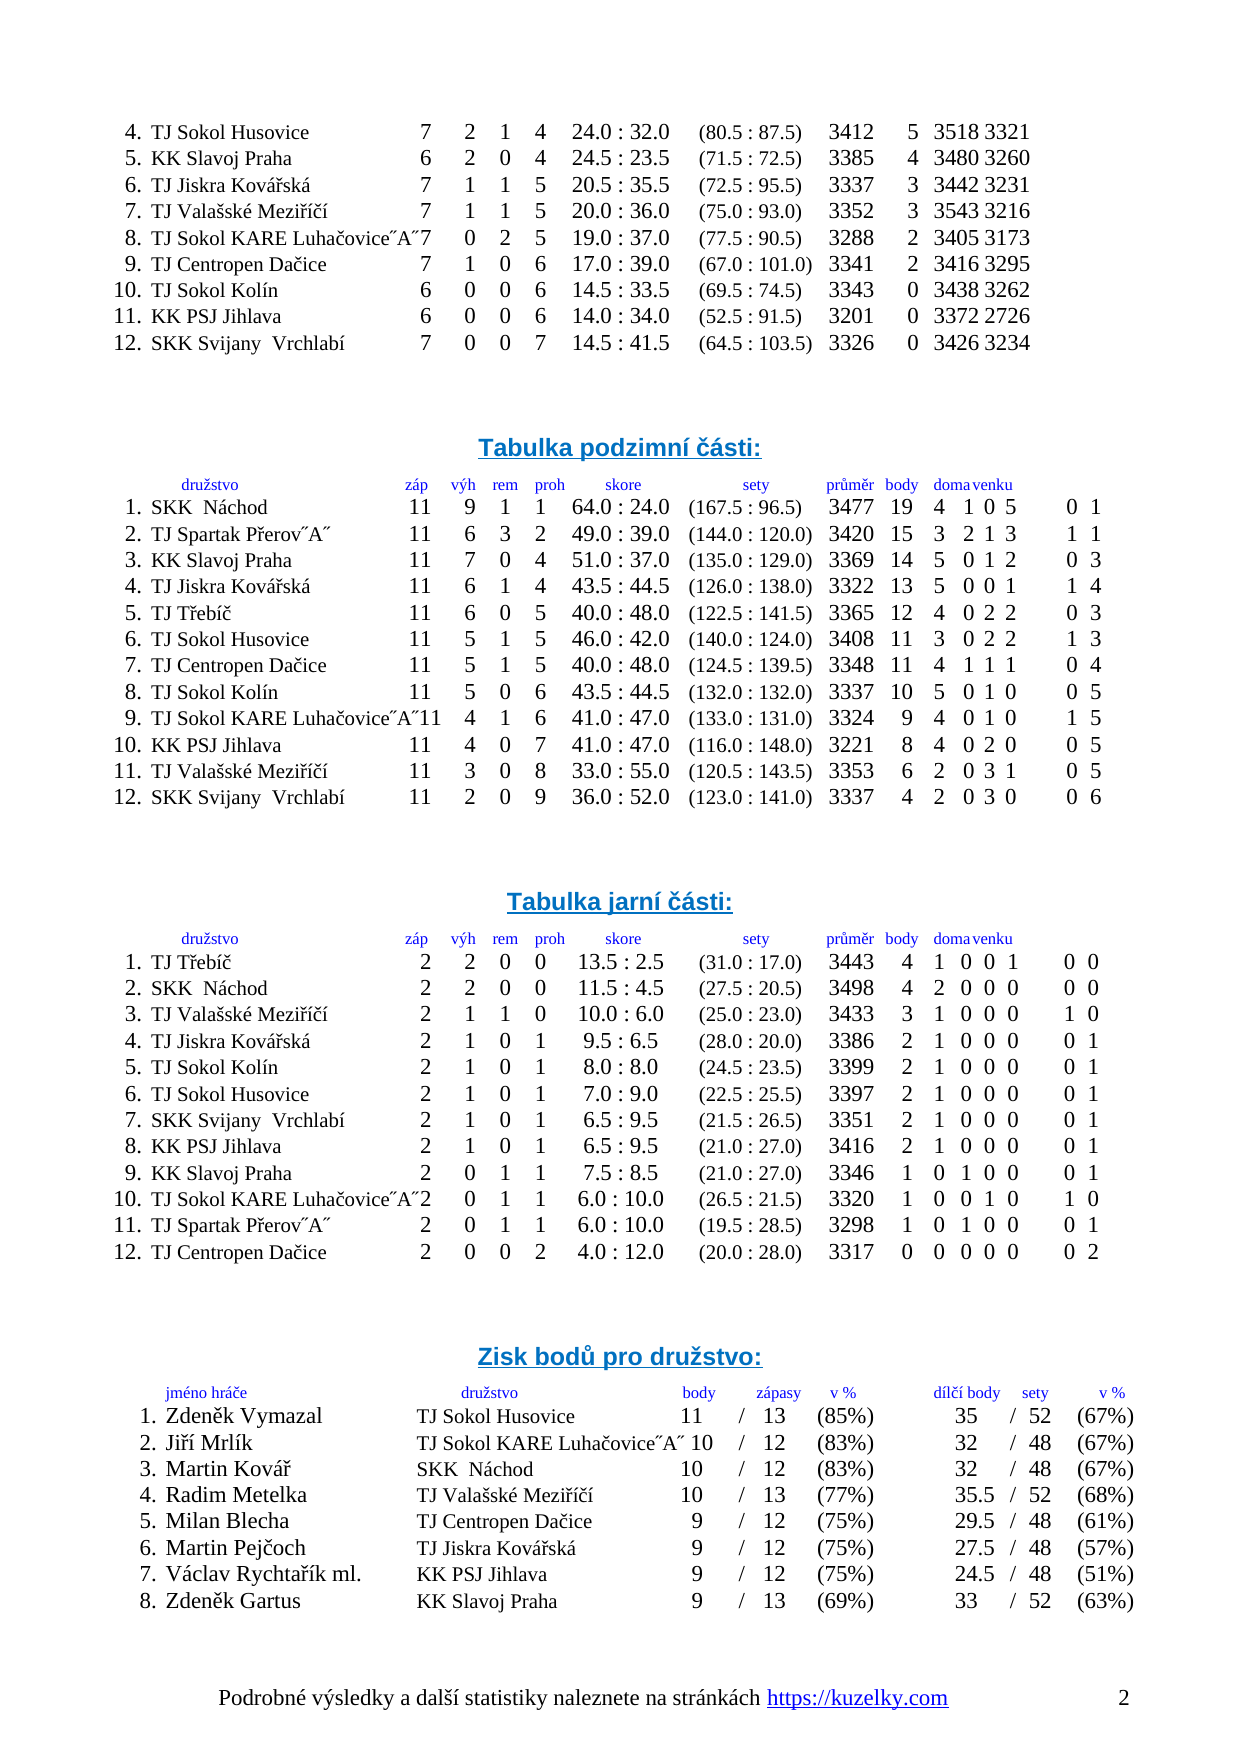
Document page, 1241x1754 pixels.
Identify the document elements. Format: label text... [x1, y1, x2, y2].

text 12. SKK Svijany Vrchlabí 7 0 0 7 14.5 : 41.5 (64.5 : 103.5) 3326 0 3426 3234 [106, 329, 1134, 355]
text 10. KK PSJ Jihlava 11 4 0 7 41.0 : 47.0 (116.0 : 148.0) 3221 8 4 0 2 0 0 5 [106, 731, 1134, 757]
text 4. Radim Metelka TJ Valašské Meziříčí 10 / 13 (77%) 35.5 / 52 (68%) [106, 1481, 1134, 1508]
text Tabulka jarní části: [94, 887, 1145, 916]
text 5. KK Slavoj Praha 6 2 0 4 24.5 : 23.5 (71.5 : 72.5) 3385 4 3480 3260 [106, 144, 1134, 171]
text 6. Martin Pejčoch TJ Jiskra Kovářská 9 / 12 (75%) 27.5 / 48 (57%) [106, 1534, 1134, 1560]
text 9. TJ Centropen Dačice 7 1 0 6 17.0 : 39.0 (67.0 : 101.0) 3341 2 3416 3295 [106, 250, 1134, 276]
text 7. TJ Centropen Dačice 11 5 1 5 40.0 : 48.0 (124.5 : 139.5) 3348 11 4 1 1 1 0 4 [106, 652, 1134, 678]
text 4. TJ Sokol Husovice 7 2 1 4 24.0 : 32.0 (80.5 : 87.5) 3412 5 3518 3321 [106, 118, 1134, 144]
text 2. Jiří Mrlík TJ Sokol KARE Luhačovice˝A˝ 10 / 12 (83%) 32 / 48 (67%) [106, 1428, 1134, 1455]
text 1. SKK Náchod 11 9 1 1 64.0 : 24.0 (167.5 : 96.5) 3477 19 4 1 0 5 0 1 [106, 493, 1134, 520]
text 12. TJ Centropen Dačice 2 0 0 2 4.0 : 12.0 (20.0 : 28.0) 3317 0 0 0 0 0 0 2 [106, 1238, 1134, 1264]
text 10. TJ Sokol Kolín 6 0 0 6 14.5 : 33.5 (69.5 : 74.5) 3343 0 3438 3262 [106, 276, 1134, 303]
text 6. TJ Sokol Husovice 2 1 0 1 7.0 : 9.0 (22.5 : 25.5) 3397 2 1 0 0 0 0 1 [106, 1079, 1134, 1106]
text 6. TJ Jiskra Kovářská 7 1 1 5 20.5 : 35.5 (72.5 : 95.5) 3337 3 3442 3231 [106, 171, 1134, 197]
text družstvo záp výh rem proh skore sety průměr body doma venku [106, 474, 1134, 493]
text 2. SKK Náchod 2 2 0 0 11.5 : 4.5 (27.5 : 20.5) 3498 4 2 0 0 0 0 0 [106, 974, 1134, 1001]
text 3. Martin Kovář SKK Náchod 10 / 12 (83%) 32 / 48 (67%) [106, 1455, 1134, 1481]
text 2. TJ Spartak Přerov˝A˝ 11 6 3 2 49.0 : 39.0 (144.0 : 120.0) 3420 15 3 2 1 3 1 1 [106, 520, 1134, 546]
text 8. TJ Sokol Kolín 11 5 0 6 43.5 : 44.5 (132.0 : 132.0) 3337 10 5 0 1 0 0 5 [106, 678, 1134, 704]
text 11. TJ Spartak Přerov˝A˝ 2 0 1 1 6.0 : 10.0 (19.5 : 28.5) 3298 1 0 1 0 0 0 1 [106, 1211, 1134, 1238]
text družstvo záp výh rem proh skore sety průměr body doma venku [106, 929, 1134, 948]
text Tabulka podzimní části: [94, 433, 1145, 462]
text 9. TJ Sokol KARE Luhačovice˝A˝ 11 4 1 6 41.0 : 47.0 (133.0 : 131.0) 3324 9 4 0 1 0 1 5 [106, 704, 1134, 731]
text 6. TJ Sokol Husovice 11 5 1 5 46.0 : 42.0 (140.0 : 124.0) 3408 11 3 0 2 2 1 3 [106, 625, 1134, 652]
text 5. Milan Blecha TJ Centropen Dačice 9 / 12 (75%) 29.5 / 48 (61%) [106, 1508, 1134, 1534]
text jméno hráče družstvo body zápasy v % dílčí body sety v % [106, 1383, 1134, 1402]
text 3. KK Slavoj Praha 11 7 0 4 51.0 : 37.0 (135.0 : 129.0) 3369 14 5 0 1 2 0 3 [106, 546, 1134, 572]
text 7. TJ Valašské Meziříčí 7 1 1 5 20.0 : 36.0 (75.0 : 93.0) 3352 3 3543 3216 [106, 197, 1134, 223]
text 1. Zdeněk Vymazal TJ Sokol Husovice 11 / 13 (85%) 35 / 52 (67%) [106, 1402, 1134, 1428]
text 8. TJ Sokol KARE Luhačovice˝A˝ 7 0 2 5 19.0 : 37.0 (77.5 : 90.5) 3288 2 3405 3173 [106, 223, 1134, 250]
text 4. TJ Jiskra Kovářská 11 6 1 4 43.5 : 44.5 (126.0 : 138.0) 3322 13 5 0 0 1 1 4 [106, 572, 1134, 599]
text 11. TJ Valašské Meziříčí 11 3 0 8 33.0 : 55.0 (120.5 : 143.5) 3353 6 2 0 3 1 0 5 [106, 757, 1134, 783]
text 7. SKK Svijany Vrchlabí 2 1 0 1 6.5 : 9.5 (21.5 : 26.5) 3351 2 1 0 0 0 0 1 [106, 1106, 1134, 1132]
text 5. TJ Sokol Kolín 2 1 0 1 8.0 : 8.0 (24.5 : 23.5) 3399 2 1 0 0 0 0 1 [106, 1053, 1134, 1079]
text 4. TJ Jiskra Kovářská 2 1 0 1 9.5 : 6.5 (28.0 : 20.0) 3386 2 1 0 0 0 0 1 [106, 1027, 1134, 1053]
text Zisk bodů pro družstvo: [94, 1342, 1145, 1371]
text 11. KK PSJ Jihlava 6 0 0 6 14.0 : 34.0 (52.5 : 91.5) 3201 0 3372 2726 [106, 303, 1134, 329]
text 3. TJ Valašské Meziříčí 2 1 1 0 10.0 : 6.0 (25.0 : 23.0) 3433 3 1 0 0 0 1 0 [106, 1001, 1134, 1027]
text 1. TJ Třebíč 2 2 0 0 13.5 : 2.5 (31.0 : 17.0) 3443 4 1 0 0 1 0 0 [106, 948, 1134, 974]
text 8. Zdeněk Gartus KK Slavoj Praha 9 / 13 (69%) 33 / 52 (63%) [106, 1587, 1134, 1613]
text 10. TJ Sokol KARE Luhačovice˝A˝ 2 0 1 1 6.0 : 10.0 (26.5 : 21.5) 3320 1 0 0 1 0 1 0 [106, 1185, 1134, 1211]
text 8. KK PSJ Jihlava 2 1 0 1 6.5 : 9.5 (21.0 : 27.0) 3416 2 1 0 0 0 0 1 [106, 1132, 1134, 1159]
text 7. Václav Rychtařík ml. KK PSJ Jihlava 9 / 12 (75%) 24.5 / 48 (51%) [106, 1560, 1134, 1587]
text 5. TJ Třebíč 11 6 0 5 40.0 : 48.0 (122.5 : 141.5) 3365 12 4 0 2 2 0 3 [106, 599, 1134, 625]
text 9. KK Slavoj Praha 2 0 1 1 7.5 : 8.5 (21.0 : 27.0) 3346 1 0 1 0 0 0 1 [106, 1159, 1134, 1185]
text 12. SKK Svijany Vrchlabí 11 2 0 9 36.0 : 52.0 (123.0 : 141.0) 3337 4 2 0 3 0 0 6 [106, 783, 1134, 810]
